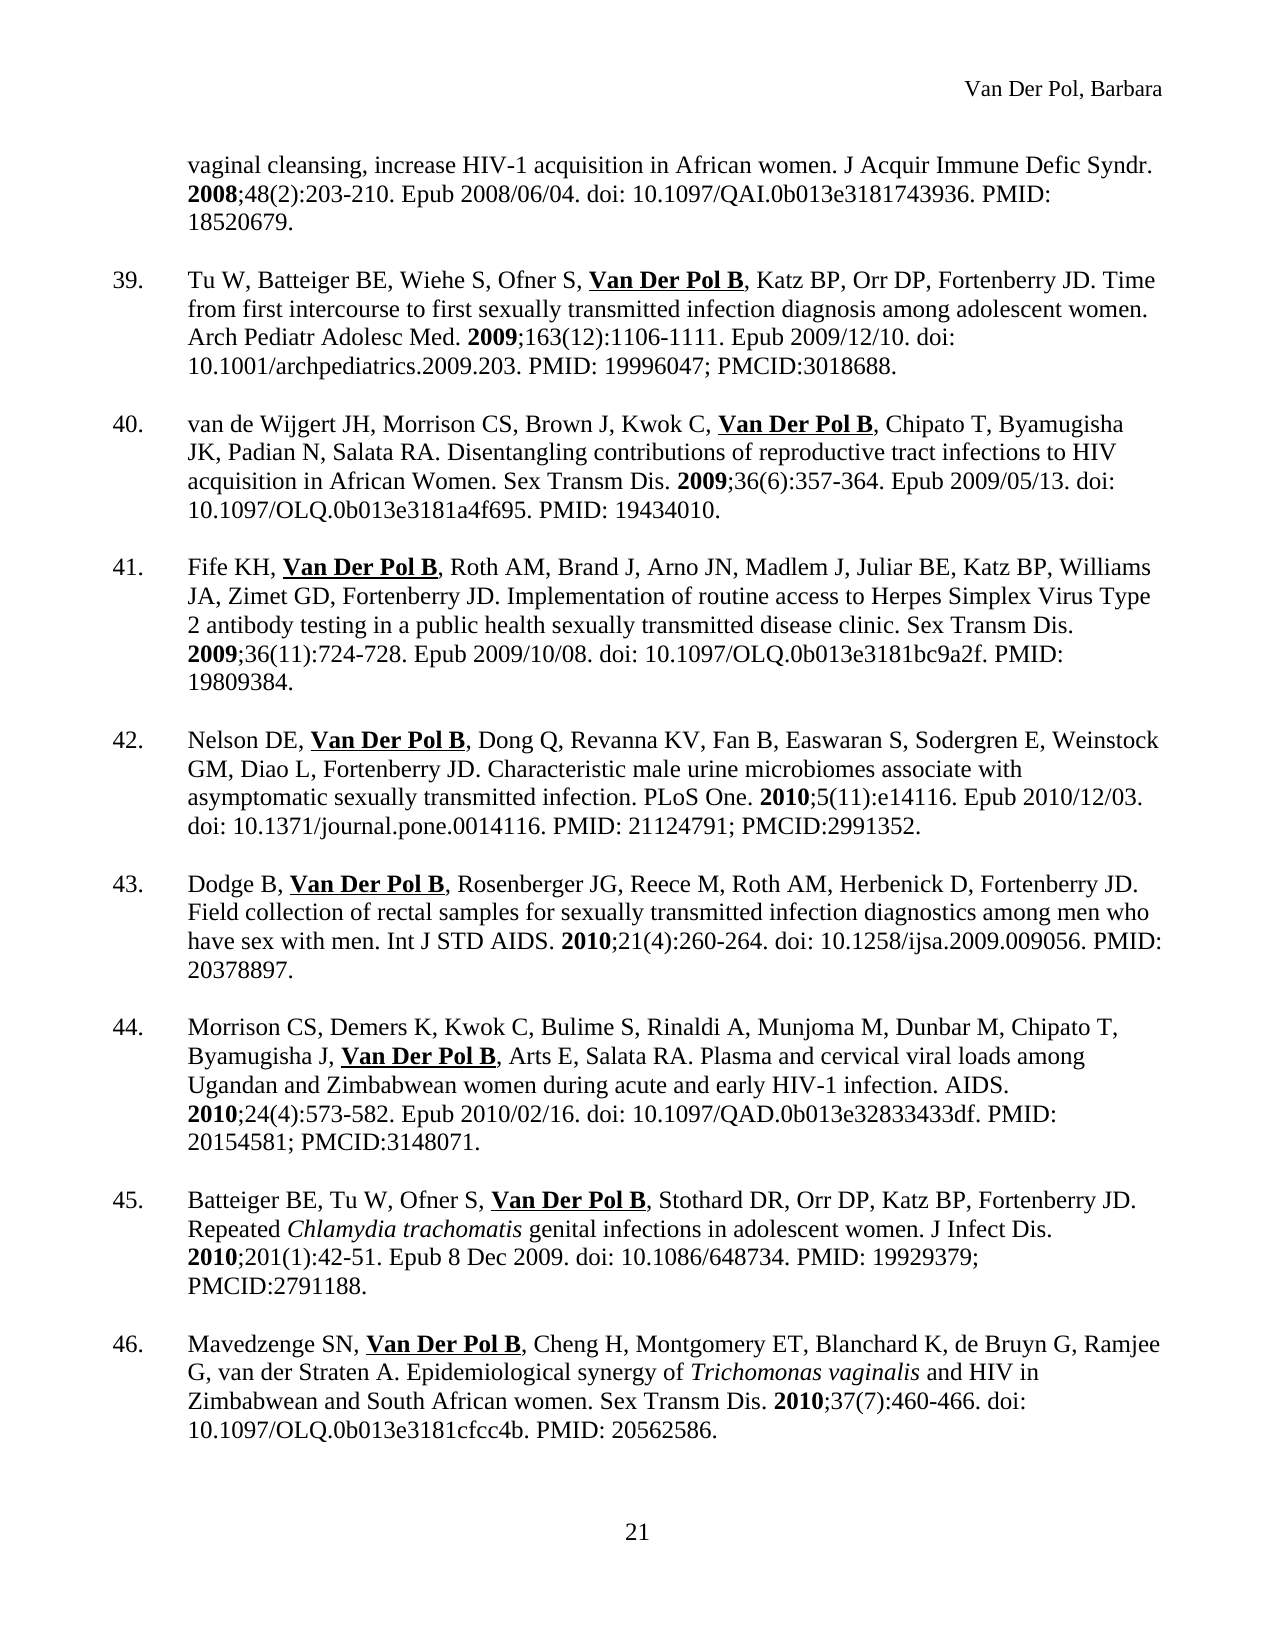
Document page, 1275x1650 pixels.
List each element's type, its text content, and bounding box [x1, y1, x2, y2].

list Morrison CS, Demers K, Kwok C, Bulime S, Rinaldi A, Munjoma M, Dunbar M, Chipato T, Byamugisha J, Van Der Pol B, Arts E, Salata RA. Plasma and cervical viral loads among Ugandan and Zimbabwean women during acute and early HIV-1 infection. AIDS. 2010;24(4):573-582. Epub 2010/02/16. doi: 10.1097/QAD.0b013e32833433df. PMID: 20154581; PMCID:3148071. [112, 1012, 1162, 1156]
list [112, 150, 1162, 236]
list Batteiger BE, Tu W, Ofner S, Van Der Pol B, Stothard DR, Orr DP, Katz BP, Fortenberry JD. Repeated Chlamydia trachomatis genital infections in adolescent women. J Infect Dis. 2010;201(1):42-51. Epub 8 Dec 2009. doi: 10.1086/648734. PMID: 19929379; PMCID:2791188. [112, 1185, 1162, 1300]
list van de Wijgert JH, Morrison CS, Brown J, Kwok C, Van Der Pol B, Chipato T, Byamugisha JK, Padian N, Salata RA. Disentangling contributions of reproductive tract infections to HIV acquisition in African Women. Sex Transm Dis. 2009;36(6):357-364. Epub 2009/05/13. doi: 10.1097/OLQ.0b013e3181a4f695. PMID: 19434010. [112, 409, 1162, 524]
list Mavedzenge SN, Van Der Pol B, Cheng H, Montgomery ET, Blanchard K, de Bruyn G, Ramjee G, van der Straten A. Epidemiological synergy of Trichomonas vaginalis and HIV in Zimbabwean and South African women. Sex Transm Dis. 2010;37(7):460-466. doi: 10.1097/OLQ.0b013e3181cfcc4b. PMID: 20562586. [112, 1329, 1162, 1444]
list Tu W, Batteiger BE, Wiehe S, Ofner S, Van Der Pol B, Katz BP, Orr DP, Fortenberry JD. Time from first intercourse to first sexually transmitted infection diagnosis among adolescent women. Arch Pediatr Adolesc Med. 2009;163(12):1106-1111. Epub 2009/12/10. doi: 10.1001/archpediatrics.2009.203. PMID: 19996047; PMCID:3018688. [112, 265, 1162, 380]
list Dodge B, Van Der Pol B, Rosenberger JG, Reece M, Roth AM, Herbenick D, Fortenberry JD. Field collection of rectal samples for sexually transmitted infection diagnostics among men who have sex with men. Int J STD AIDS. 2010;21(4):260-264. doi: 10.1258/ijsa.2009.009056. PMID: 20378897. [112, 869, 1162, 984]
list Nelson DE, Van Der Pol B, Dong Q, Revanna KV, Fan B, Easwaran S, Sodergren E, Weinstock GM, Diao L, Fortenberry JD. Characteristic male urine microbiomes associate with asymptomatic sexually transmitted infection. PLoS One. 2010;5(11):e14116. Epub 2010/12/03. doi: 10.1371/journal.pone.0014116. PMID: 21124791; PMCID:2991352. [112, 725, 1162, 840]
list Fife KH, Van Der Pol B, Roth AM, Brand J, Arno JN, Madlem J, Juliar BE, Katz BP, Williams JA, Zimet GD, Fortenberry JD. Implementation of routine access to Herpes Simplex Virus Type 2 antibody testing in a public health sexually transmitted disease clinic. Sex Transm Dis. 2009;36(11):724-728. Epub 2009/10/08. doi: 10.1097/OLQ.0b013e3181bc9a2f. PMID: 19809384. [112, 552, 1162, 696]
